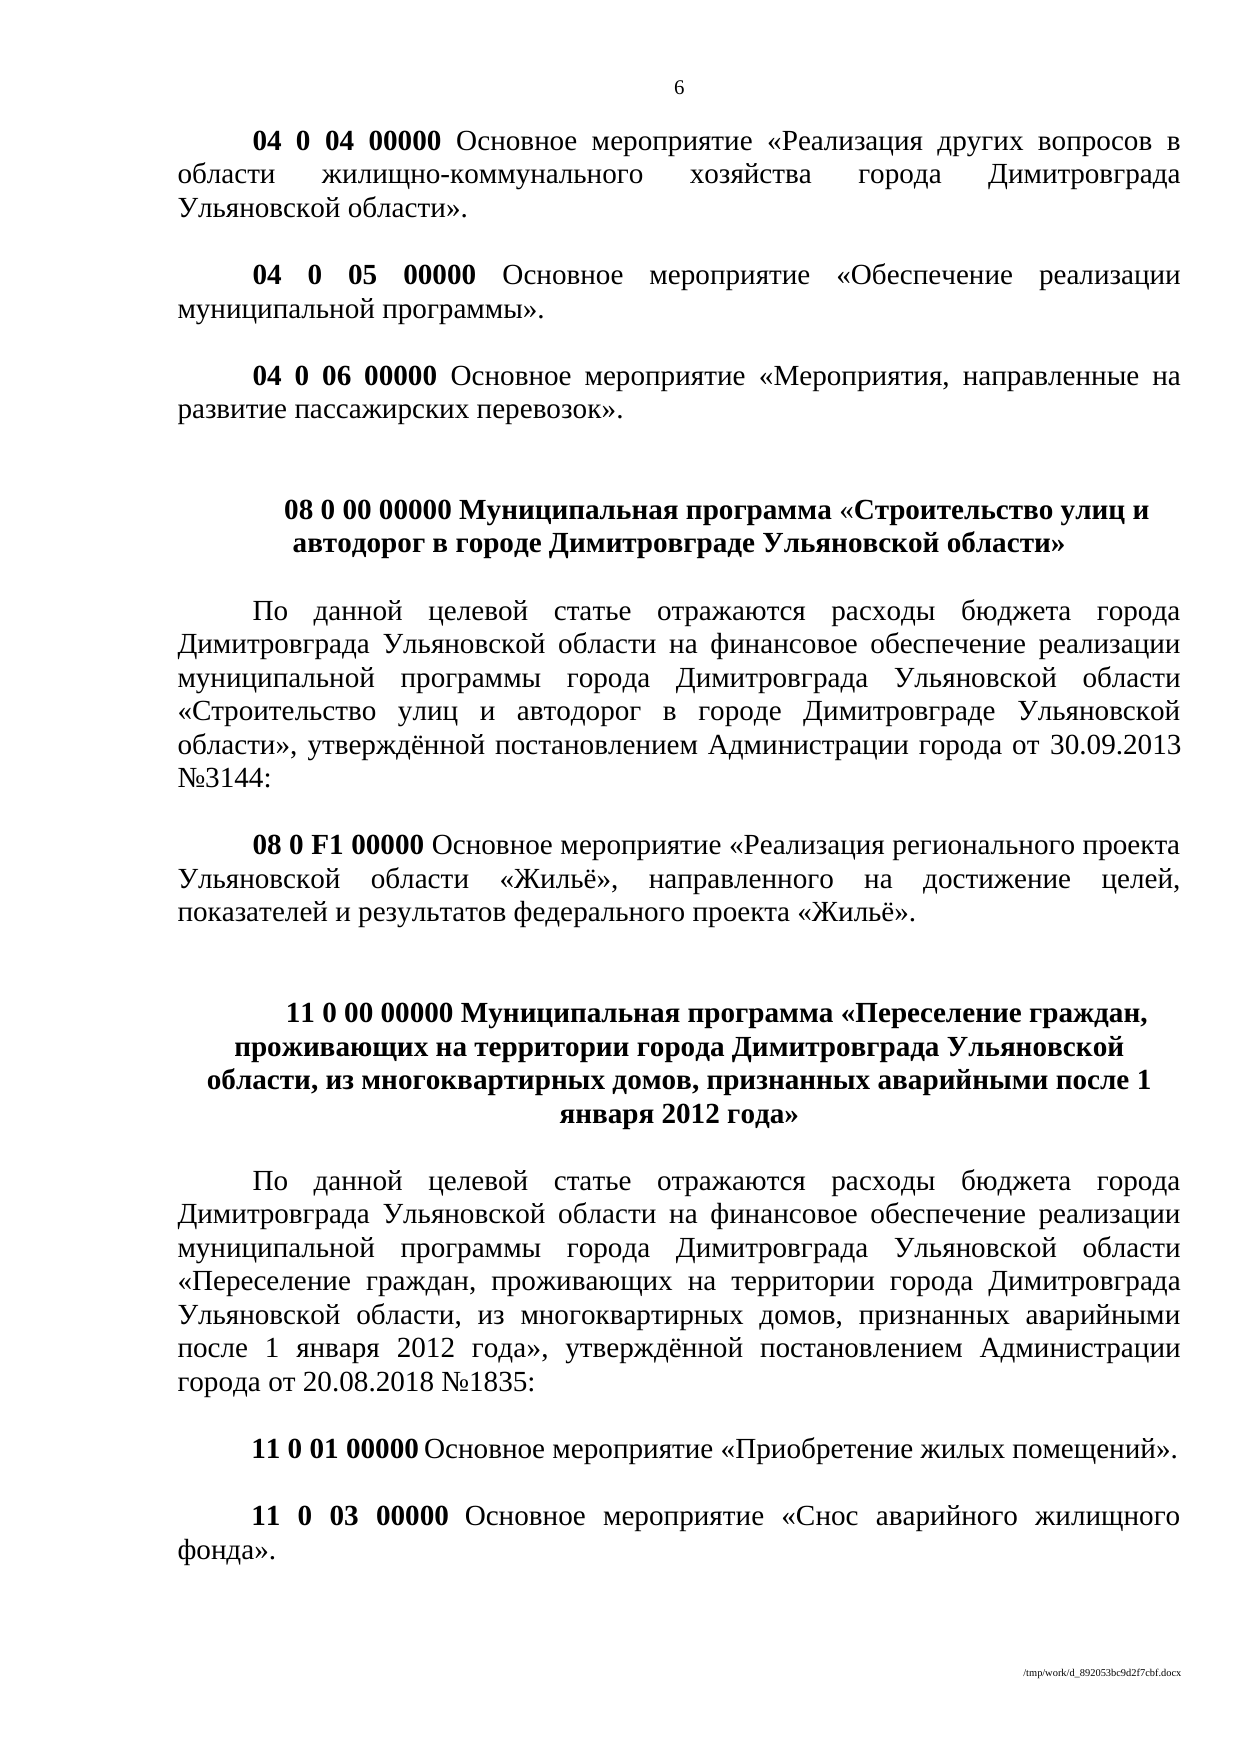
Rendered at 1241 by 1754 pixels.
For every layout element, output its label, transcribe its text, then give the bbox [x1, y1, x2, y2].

text 08 0 00 00000 Муниципальная программа «Строительство улиц и автодорог в городе Димитровграде Ульяновской области» [177, 492, 1181, 559]
text 04 0 06 00000 Основное мероприятие «Мероприятия, направленные на развитие пассажирских перевозок». [177, 358, 1181, 425]
text 08 0 F1 00000 Основное мероприятие «Реализация регионального проекта Ульяновской области «Жильё», направленного на достижение целей, показателей и результатов федерального проекта «Жильё». [177, 827, 1181, 928]
text 04 0 05 00000 Основное мероприятие «Обеспечение реализации муниципальной программы». [177, 257, 1181, 324]
text 11 0 00 00000 Муниципальная программа «Переселение граждан, проживающих на территории города Димитровграда Ульяновской области, из многоквартирных домов, признанных аварийными после 1 января 2012 года» [177, 995, 1181, 1129]
text По данной целевой статье отражаются расходы бюджета города Димитровграда Ульяновской области на финансовое обеспечение реализации муниципальной программы города Димитровграда Ульяновской области «Строительство улиц и автодорог в городе Димитровграде Ульяновской области», утверждённой постановлением Администрации города от 30.09.2013 №3144: [177, 593, 1181, 794]
text 11 0 01 00000 Основное мероприятие «Приобретение жилых помещений». [177, 1431, 1181, 1465]
text По данной целевой статье отражаются расходы бюджета города Димитровграда Ульяновской области на финансовое обеспечение реализации муниципальной программы города Димитровграда Ульяновской области «Переселение граждан, проживающих на территории города Димитровграда Ульяновской области, из многоквартирных домов, признанных аварийными после 1 января 2012 года», утверждённой постановлением Администрации города от 20.08.2018 №1835: [177, 1163, 1181, 1398]
text 04 0 04 00000 Основное мероприятие «Реализация других вопросов в области жилищно-коммунального хозяйства города Димитровграда Ульяновской области». [177, 123, 1181, 224]
text 11 0 03 00000 Основное мероприятие «Снос аварийного жилищного фонда». [177, 1498, 1181, 1565]
